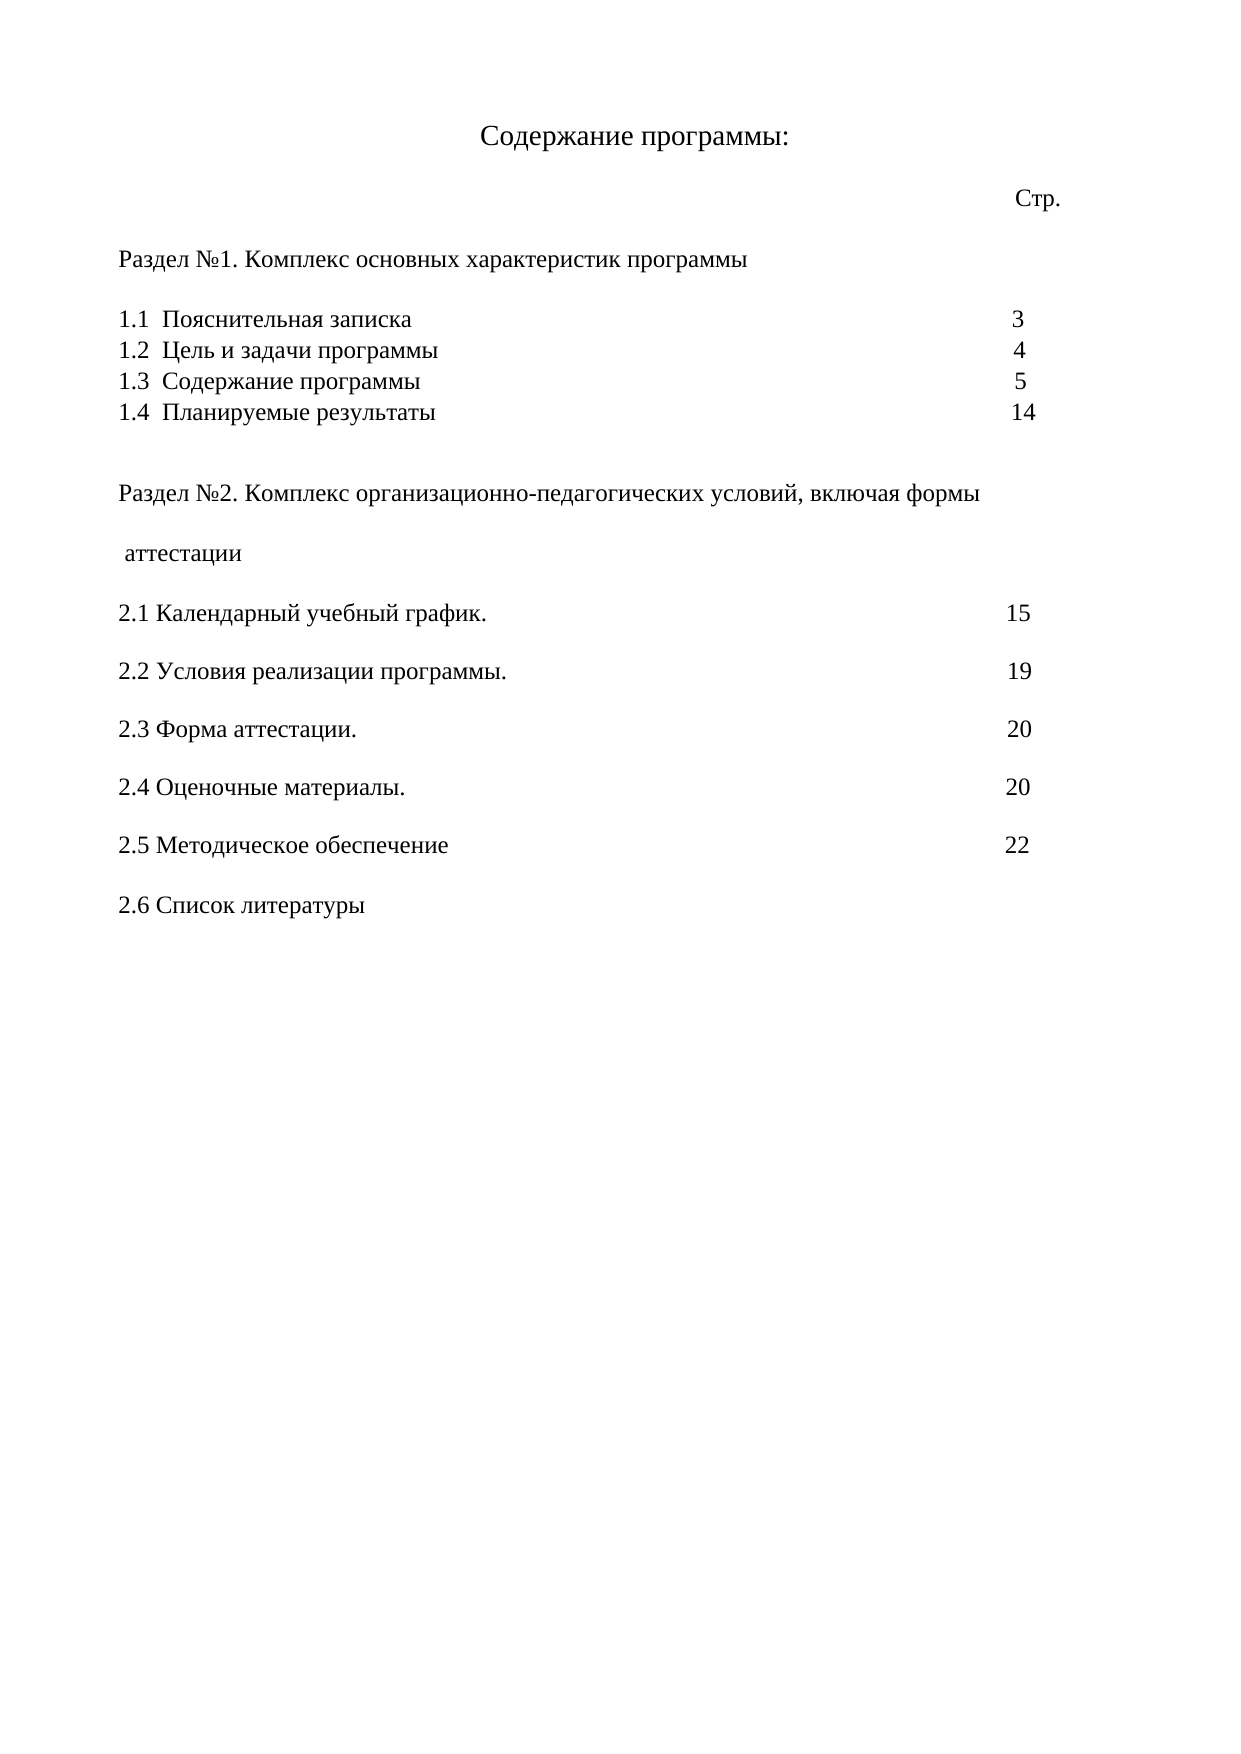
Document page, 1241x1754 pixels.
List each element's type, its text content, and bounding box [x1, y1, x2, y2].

text Стр. [118, 183, 1152, 212]
text аттестации [118, 538, 1152, 567]
text 2.2 Условия реализации программы. 19 [118, 656, 1152, 685]
text 2.5 Методическое обеспечение 22 [118, 830, 1152, 859]
text Раздел №1. Комплекс основных характеристик программы [118, 244, 1152, 272]
text Содержание программы: [118, 118, 1152, 152]
list Планируемые результаты 14 [118, 397, 1152, 426]
text 2.4 Оценочные материалы. 20 [118, 772, 1152, 801]
text Раздел №2. Комплекс организационно-педагогических условий, включая формы [118, 478, 1152, 507]
text 2.6 Список литературы [118, 890, 1152, 919]
list Цель и задачи программы 4 [118, 335, 1152, 364]
list Пояснительная записка 3 [118, 304, 1152, 333]
text 2.3 Форма аттестации. 20 [118, 714, 1152, 743]
list Содержание программы 5 [118, 366, 1152, 395]
text 2.1 Календарный учебный график. 15 [118, 598, 1152, 627]
